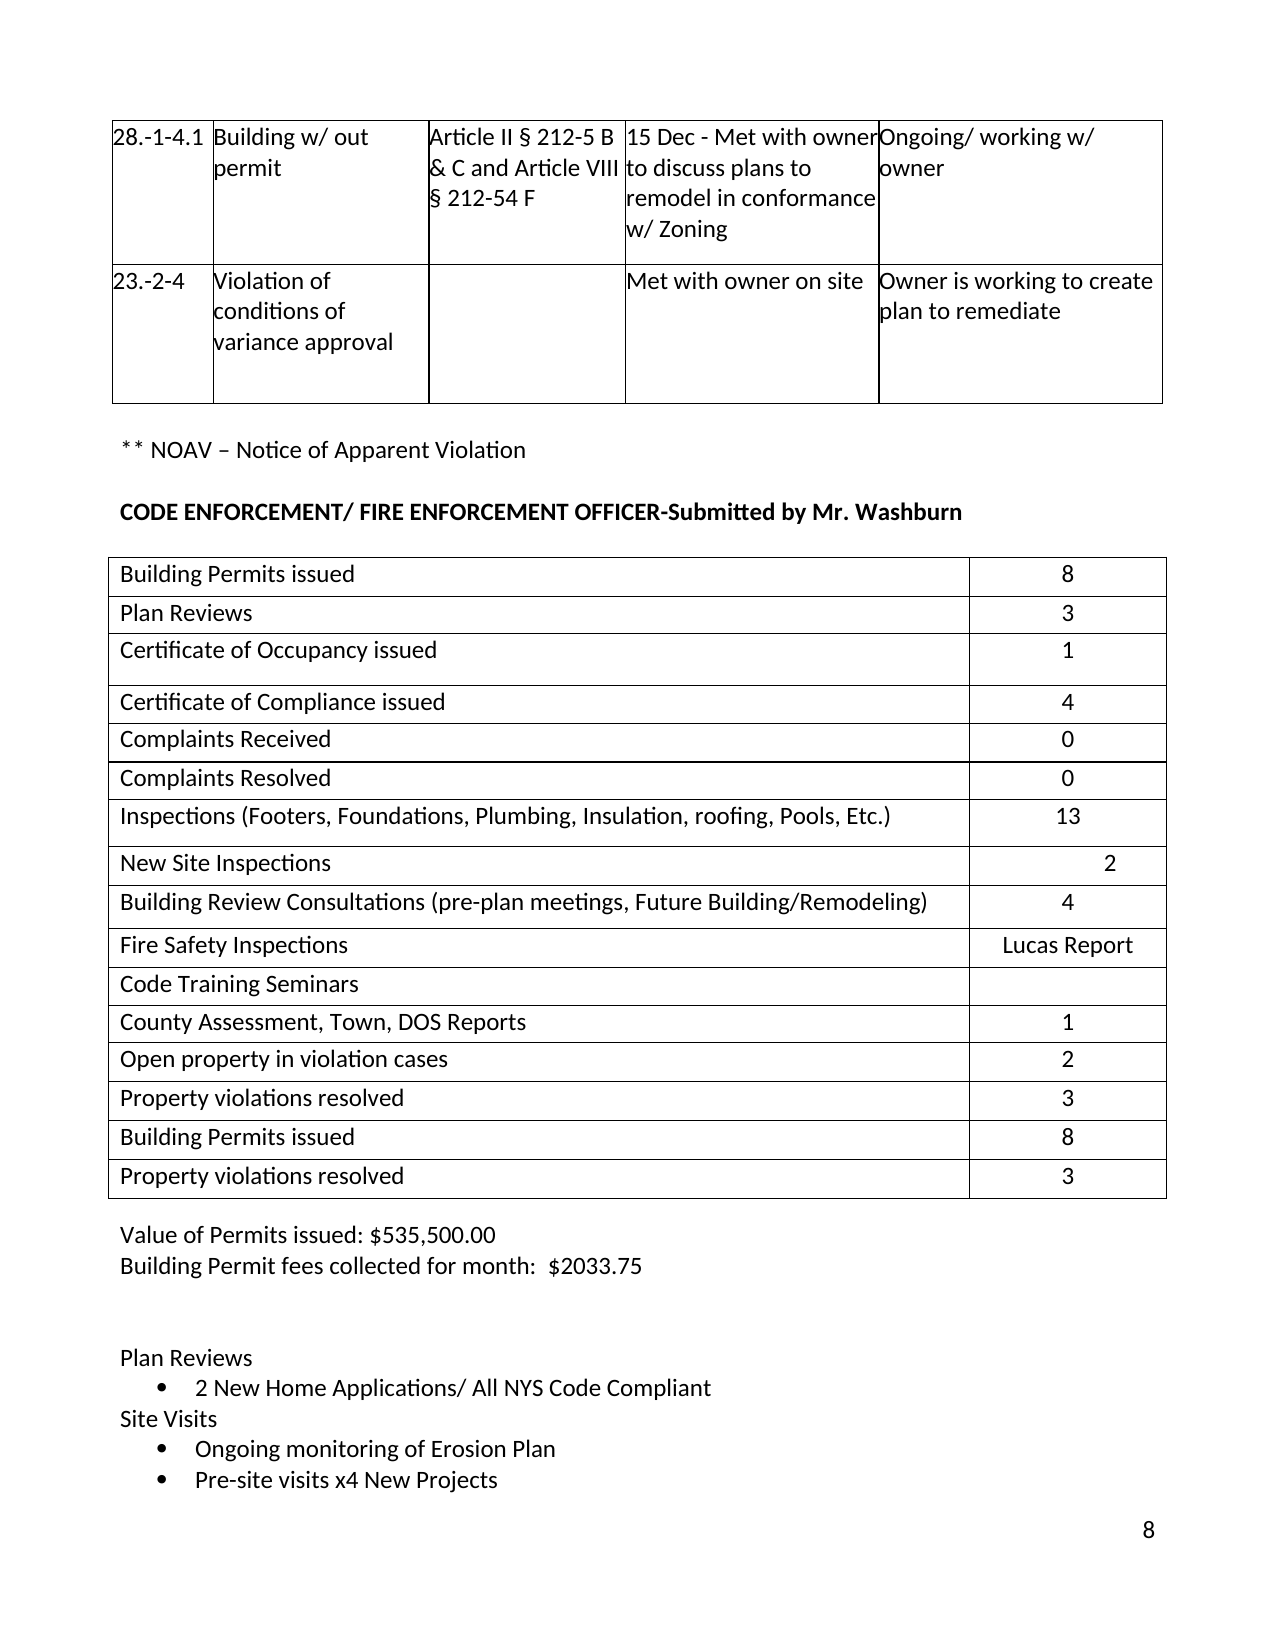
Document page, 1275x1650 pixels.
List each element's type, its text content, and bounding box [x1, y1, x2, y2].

table_cell County Assessment, Town, DOS Reports [109, 1006, 969, 1042]
table_cell Building Review Consultations (pre-plan meetings, Future Building/Remodeling) [109, 886, 969, 928]
text Site Visits [120, 1403, 1155, 1433]
table_cell 4 [970, 886, 1166, 928]
list Pre-site visits x4 New Projects [157, 1464, 1155, 1494]
table_cell 2 [970, 847, 1166, 885]
table_cell Owner is working to create plan to remediate [880, 265, 1162, 403]
table_cell 0 [970, 763, 1166, 799]
table_cell 13 [970, 800, 1166, 846]
table_cell Building w/ out permit [214, 121, 428, 264]
table_cell 8 [970, 1121, 1166, 1159]
text ** NOAV – Notice of Apparent Violation [120, 434, 1155, 465]
table_cell New Site Inspections [109, 847, 969, 885]
table_cell 15 Dec - Met with owner to discuss plans to remodel in conformance w/ Zoning [626, 121, 878, 264]
table_cell Open property in violation cases [109, 1043, 969, 1081]
subtitle Value of Permits issued: $535,500.00 [120, 1219, 1155, 1250]
table_cell 23.-2-4 [113, 265, 213, 403]
table_cell Complaints Received [109, 724, 969, 761]
table_cell Certificate of Occupancy issued [109, 634, 969, 685]
table_cell [970, 968, 1166, 1004]
table_cell Fire Safety Inspections [109, 929, 969, 967]
table_cell Building Permits issued [109, 1121, 969, 1159]
table_cell Ongoing/ working w/ owner [880, 121, 1162, 264]
list 2 New Home Applications/ All NYS Code Compliant [157, 1372, 1155, 1403]
table_header 8 [970, 558, 1166, 596]
text Building Permit fees collected for month: $2033.75 [120, 1250, 1155, 1281]
table_cell 1 [970, 634, 1166, 685]
table_cell Lucas Report [970, 929, 1166, 967]
table_cell 4 [970, 686, 1166, 722]
table_cell Complaints Resolved [109, 763, 969, 799]
table_cell 3 [970, 1082, 1166, 1120]
table_cell 0 [970, 724, 1166, 761]
table_header Building Permits issued [109, 558, 969, 596]
table_cell Plan Reviews [109, 597, 969, 633]
table_cell Met with owner on site [626, 265, 878, 403]
table_cell [430, 265, 625, 403]
table_cell Certificate of Compliance issued [109, 686, 969, 722]
table_cell Inspections (Footers, Foundations, Plumbing, Insulation, roofing, Pools, Etc.) [109, 800, 969, 846]
table_cell Property violations resolved [109, 1160, 969, 1198]
table_cell Code Training Seminars [109, 968, 969, 1004]
table_cell 1 [970, 1006, 1166, 1042]
table_cell Article II § 212-5 B & C and Article VIII § 212-54 F [430, 121, 625, 264]
table_cell 3 [970, 597, 1166, 633]
table_cell 3 [970, 1160, 1166, 1198]
table_cell 2 [970, 1043, 1166, 1081]
table_cell 28.-1-4.1 [113, 121, 213, 264]
table_cell Property violations resolved [109, 1082, 969, 1120]
text CODE ENFORCEMENT/ FIRE ENFORCEMENT OFFICER-Submitted by Mr. Washburn [120, 496, 1155, 526]
text Plan Reviews [120, 1342, 1155, 1372]
table_cell Violation of conditions of variance approval [214, 265, 428, 403]
list Ongoing monitoring of Erosion Plan [157, 1433, 1155, 1464]
